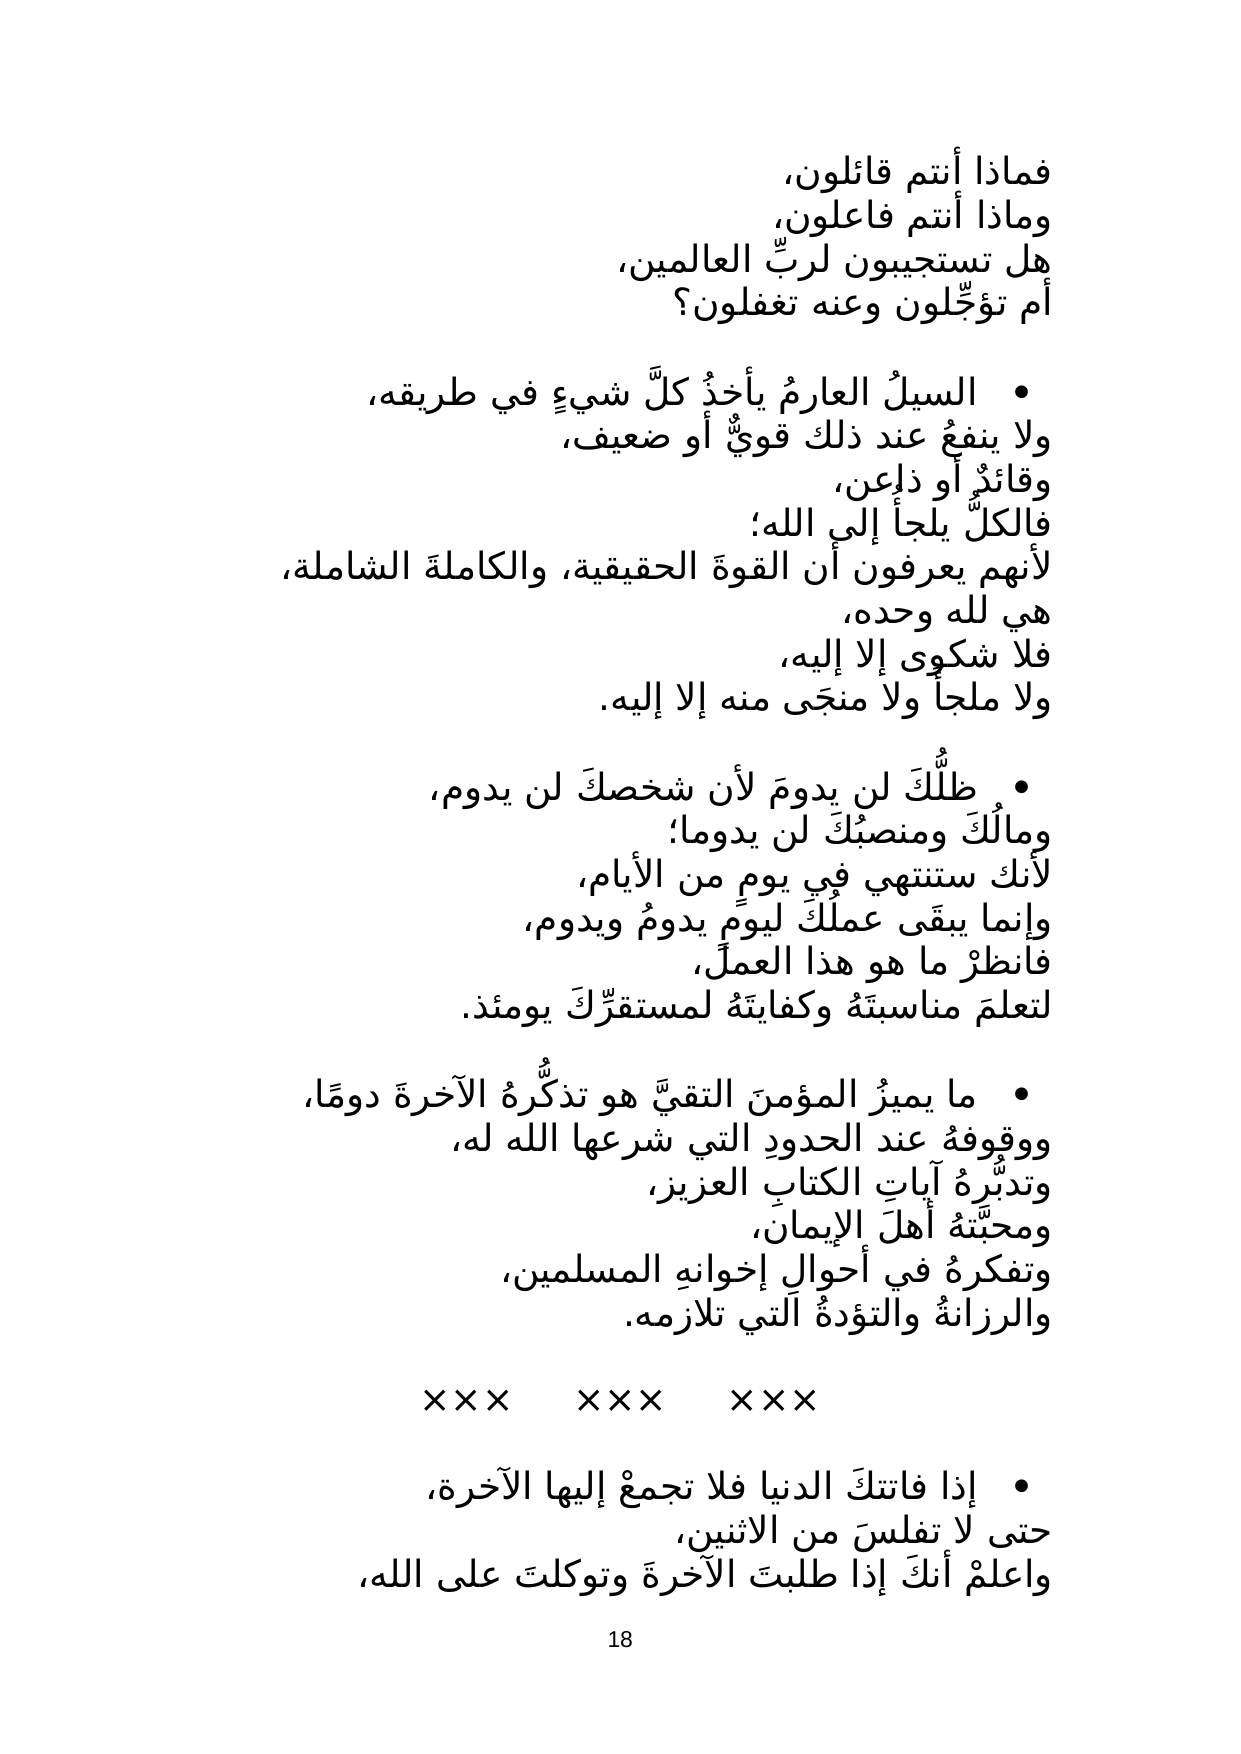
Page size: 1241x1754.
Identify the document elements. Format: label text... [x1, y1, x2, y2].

text وإنما يبقَى عملُكَ ليومٍ يدومُ ويدوم، [187, 896, 1053, 940]
text لأنهم يعرفون أن القوةَ الحقيقية، والكاملةَ الشاملة، [187, 545, 1053, 589]
text حتى لا تفلسَ من الاثنين، [187, 1508, 1053, 1552]
text هل تستجيبون لربِّ العالمين، [187, 237, 1053, 281]
text ومالُكَ ومنصبُكَ لن يدوما؛ [187, 809, 1053, 853]
text وماذا أنتم فاعلون، [187, 194, 1053, 237]
text فانظرْ ما هو هذا العمل، [187, 940, 1053, 984]
text وتفكرهُ في أحوالِ إخوانهِ المسلمين، [187, 1248, 1053, 1291]
text أم تؤجِّلون وعنه تغفلون؟ [187, 281, 1053, 324]
text ولا ينفعُ عند ذلك قويٌّ أو ضعيف، [187, 414, 1053, 458]
text لتعلمَ مناسبتَهُ وكفايتَهُ لمستقرِّكَ يومئذ. [187, 984, 1053, 1027]
text هي لله وحده، [187, 589, 1053, 632]
text فلا شكوى إلا إليه، [187, 632, 1053, 676]
text وقائدٌ أو ذاعن، [187, 458, 1053, 501]
text فماذا أنتم قائلون، [187, 150, 1053, 194]
text فالكلُّ يلجأُ إلى الله؛ [187, 501, 1053, 545]
text واعلمْ أنكَ إذا طلبتَ الآخرةَ وتوكلتَ على الله، [187, 1552, 1053, 1596]
text ××× ××× ××× [187, 1378, 1053, 1422]
text ووقوفهُ عند الحدودِ التي شرعها الله له، [187, 1117, 1053, 1160]
text ولا ملجأَ ولا منجَى منه إلا إليه. [187, 676, 1053, 719]
list ظلُّكَ لن يدومَ لأن شخصكَ لن يدوم، [187, 765, 1015, 809]
list السيلُ العارمُ يأخذُ كلَّ شيءٍ في طريقه، [187, 370, 1015, 414]
text ومحبَّتهُ أهلَ الإيمان، [187, 1204, 1053, 1248]
text لأنك ستنتهي في يومٍ من الأيام، [187, 853, 1053, 896]
text وتدبُّرهُ آياتِ الكتابِ العزيز، [187, 1160, 1053, 1204]
text والرزانةُ والتؤدةُ التي تلازمه. [187, 1291, 1053, 1335]
list إذا فاتتكَ الدنيا فلا تجمعْ إليها الآخرة، [187, 1465, 1015, 1508]
list ما يميزُ المؤمنَ التقيَّ هو تذكُّرهُ الآخرةَ دومًا، [187, 1073, 1015, 1117]
